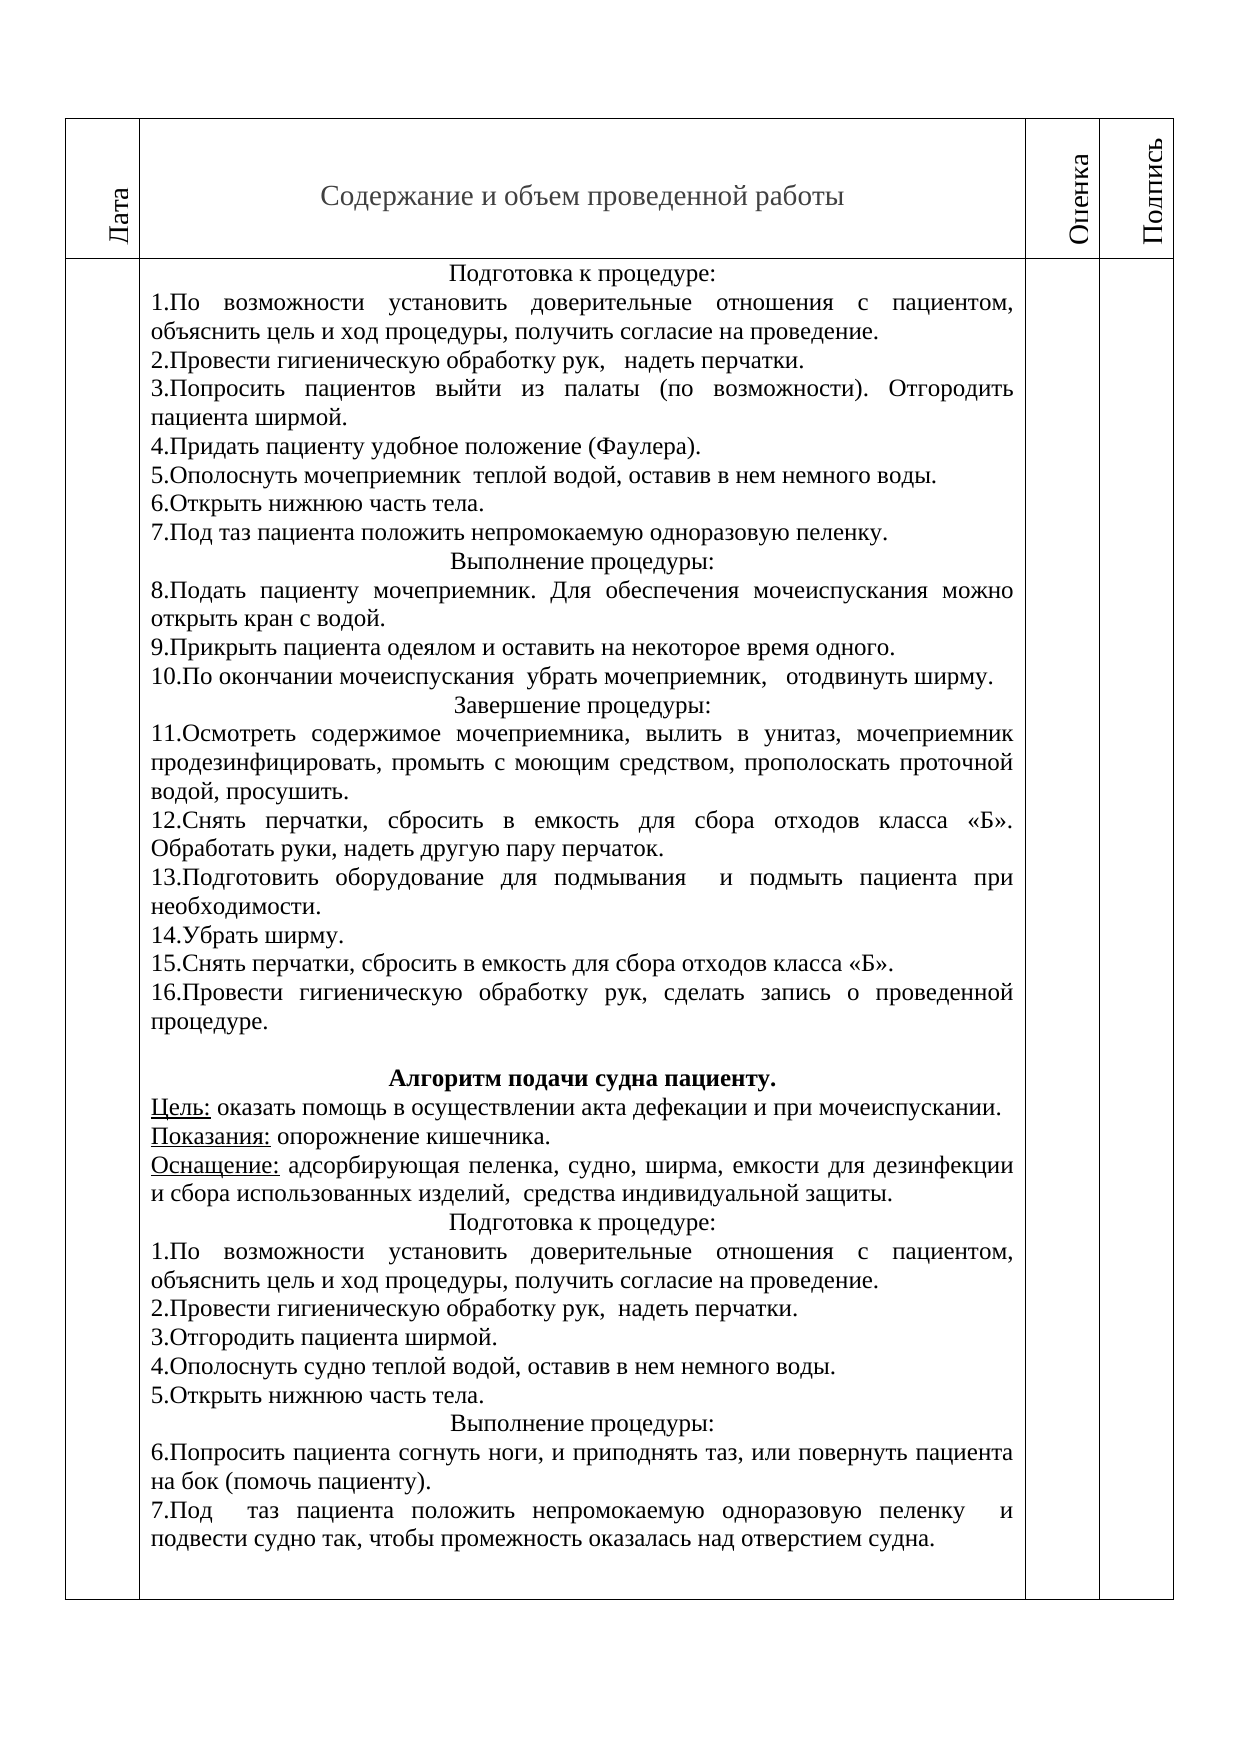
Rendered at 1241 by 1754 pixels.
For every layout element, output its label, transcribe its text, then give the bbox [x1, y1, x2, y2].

table_header Дата [66, 119, 139, 257]
table_header Подпись [1100, 119, 1173, 257]
table_cell [1026, 259, 1099, 1599]
table_header Оценка [1026, 119, 1099, 257]
table_cell [66, 259, 139, 1599]
table_cell [1100, 259, 1173, 1599]
table_cell Подготовка к процедуре: 1.По возможности установить доверительные отношения с пациентом, объяснить цель и ход процедуры, получить согласие на проведение. 2.Провести гигиеническую обработку рук, надеть перчатки. 3.Попросить пациентов выйти из палаты (по возможности). Отгородить пациента ширмой. 4.Придать пациенту удобное положение (Фаулера). 5.Ополоснуть мочеприемник теплой водой, оставив в нем немного воды. 6.Открыть нижнюю часть тела. 7.Под таз пациента положить непромокаемую одноразовую пеленку. Выполнение процедуры: 8.Подать пациенту мочеприемник. Для обеспечения мочеиспускания можно открыть кран с водой. 9.Прикрыть пациента одеялом и оставить на некоторое время одного. 10.По окончании мочеиспускания убрать мочеприемник, отодвинуть ширму. Завершение процедуры: 11.Осмотреть содержимое мочеприемника, вылить в унитаз, мочеприемник продезинфицировать, промыть с моющим средством, прополоскать проточной водой, просушить. 12.Снять перчатки, сбросить в емкость для сбора отходов класса «Б». Обработать руки, надеть другую пару перчаток. 13.Подготовить оборудование для подмывания и подмыть пациента при необходимости. 14.Убрать ширму. 15.Снять перчатки, сбросить в емкость для сбора отходов класса «Б». 16.Провести гигиеническую обработку рук, сделать запись о проведенной процедуре. Алгоритм подачи судна пациенту. Цель: оказать помощь в осуществлении акта дефекации и при мочеиспускании. Показания: опорожнение кишечника. Оснащение: адсорбирующая пеленка, судно, ширма, емкости для дезинфекции и сбора использованных изделий, средства индивидуальной защиты. Подготовка к процедуре: 1.По возможности установить доверительные отношения с пациентом, объяснить цель и ход процедуры, получить согласие на проведение. 2.Провести гигиеническую обработку рук, надеть перчатки. 3.Отгородить пациента ширмой. 4.Ополоснуть судно теплой водой, оставив в нем немного воды. 5.Открыть нижнюю часть тела. Выполнение процедуры: 6.Попросить пациента согнуть ноги, и приподнять таз, или повернуть пациента на бок (помочь пациенту). 7.Под таз пациента положить непромокаемую одноразовую пеленку и подвести судно так, чтобы промежность оказалась над отверстием судна. [140, 259, 1025, 1599]
table_header Содержание и объем проведенной работы [140, 119, 1025, 257]
